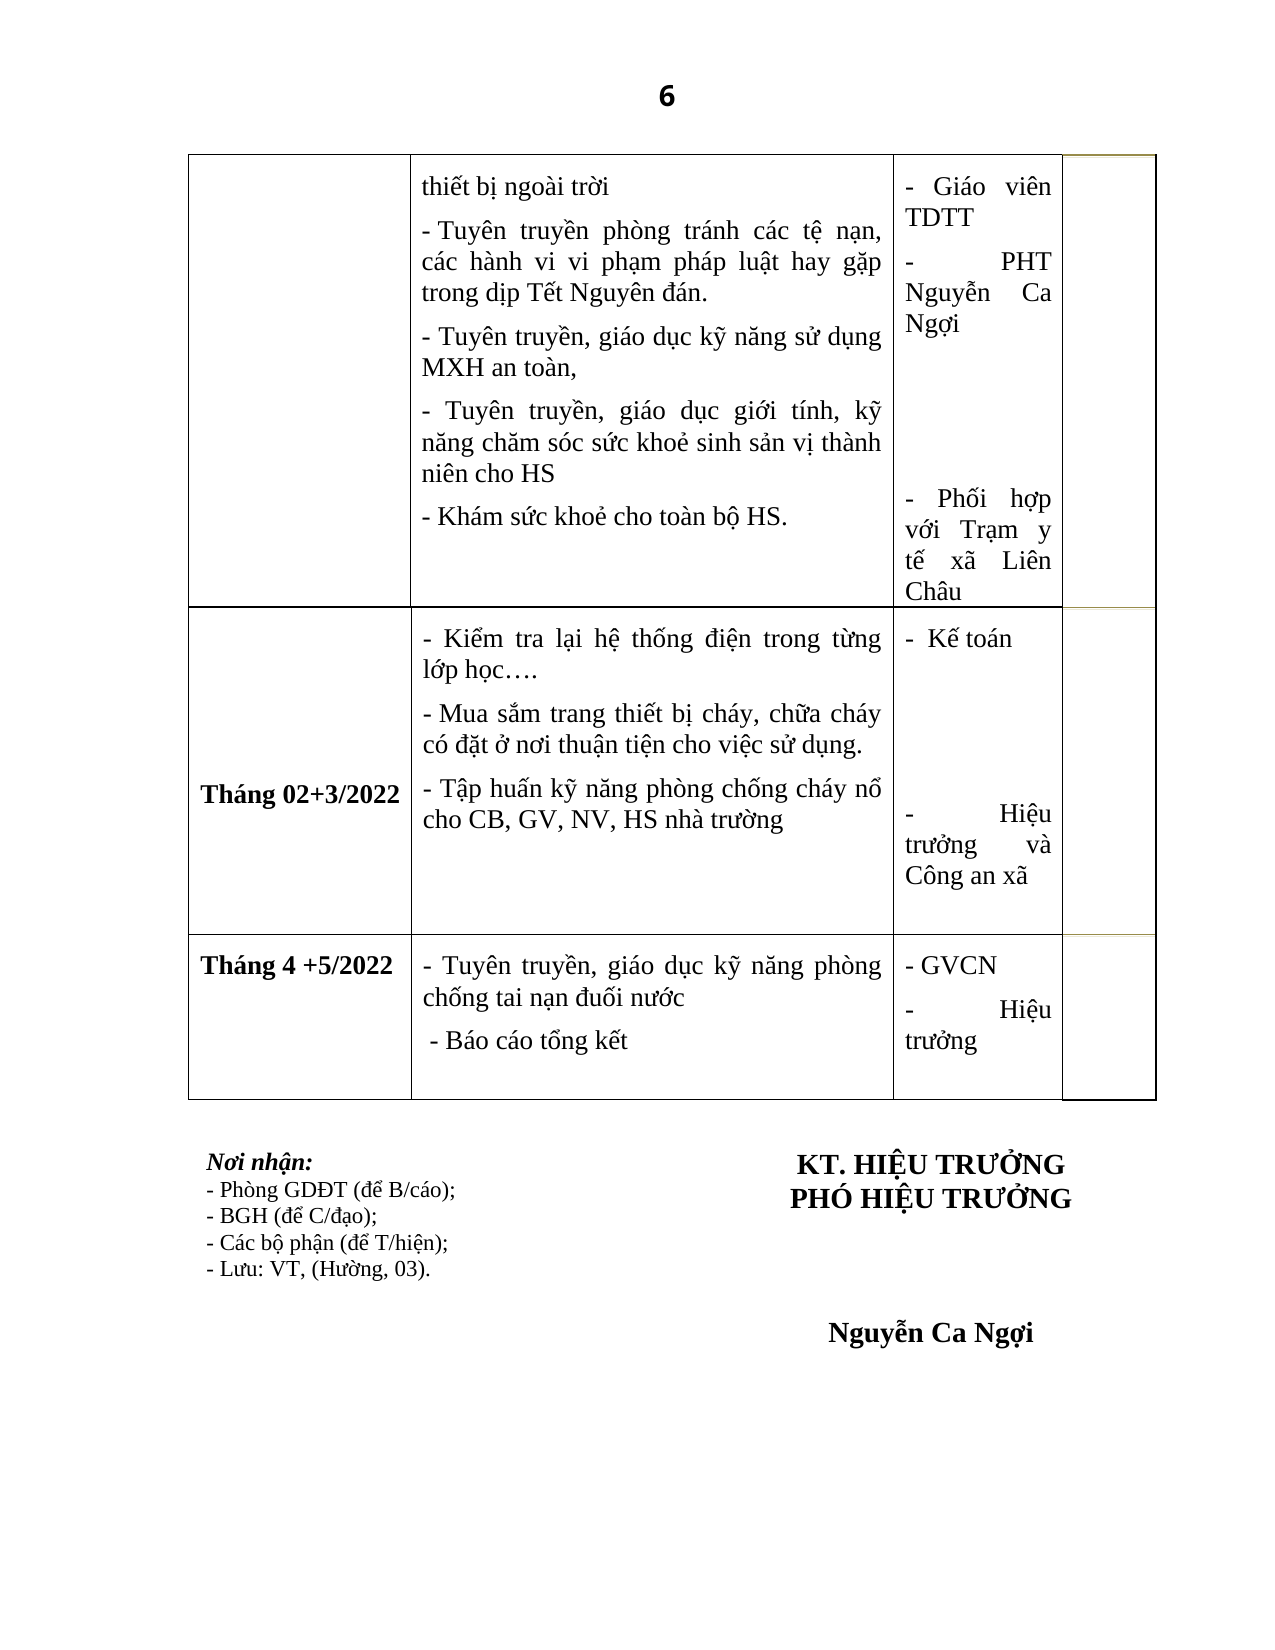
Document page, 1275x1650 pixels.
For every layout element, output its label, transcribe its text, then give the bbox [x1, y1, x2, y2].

table_cell Tháng 02+3/2022 [189, 608, 411, 934]
table_cell - Kiểm tra lại hệ thống điện trong từng lớp học…. - Mua sắm trang thiết bị cháy, chữa cháy có đặt ở nơi thuận tiện cho việc sử dụng. - Tập huấn kỹ năng phòng chống cháy nổ cho CB, GV, NV, HS nhà trường [412, 608, 893, 934]
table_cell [189, 155, 410, 606]
table_header KT. HIỆU TRƯỞNG PHÓ HIỆU TRƯỞNG Nguyễn Ca Ngợi [661, 1147, 1201, 1348]
table_cell - Tuyên truyền, giáo dục kỹ năng phòng chống tai nạn đuối nước - Báo cáo tổng kết [412, 935, 893, 1099]
table_cell [1063, 610, 1155, 934]
table_cell [1063, 158, 1155, 606]
table_cell - Kế toán - Hiệu trưởng và Công an xã [894, 608, 1062, 934]
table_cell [894, 155, 1062, 606]
table_cell [1063, 937, 1155, 1099]
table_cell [411, 155, 893, 606]
table_cell Tháng 4 +5/2022 [189, 935, 411, 1099]
table_header Nơi nhận: - Phòng GDĐT (để B/cáo); - BGH (để C/đạo); - Các bộ phận (để T/hiện); - Lưu: VT, (Hường, 03). [177, 1147, 661, 1348]
table_cell - GVCN - Hiệu trưởng [894, 935, 1062, 1099]
